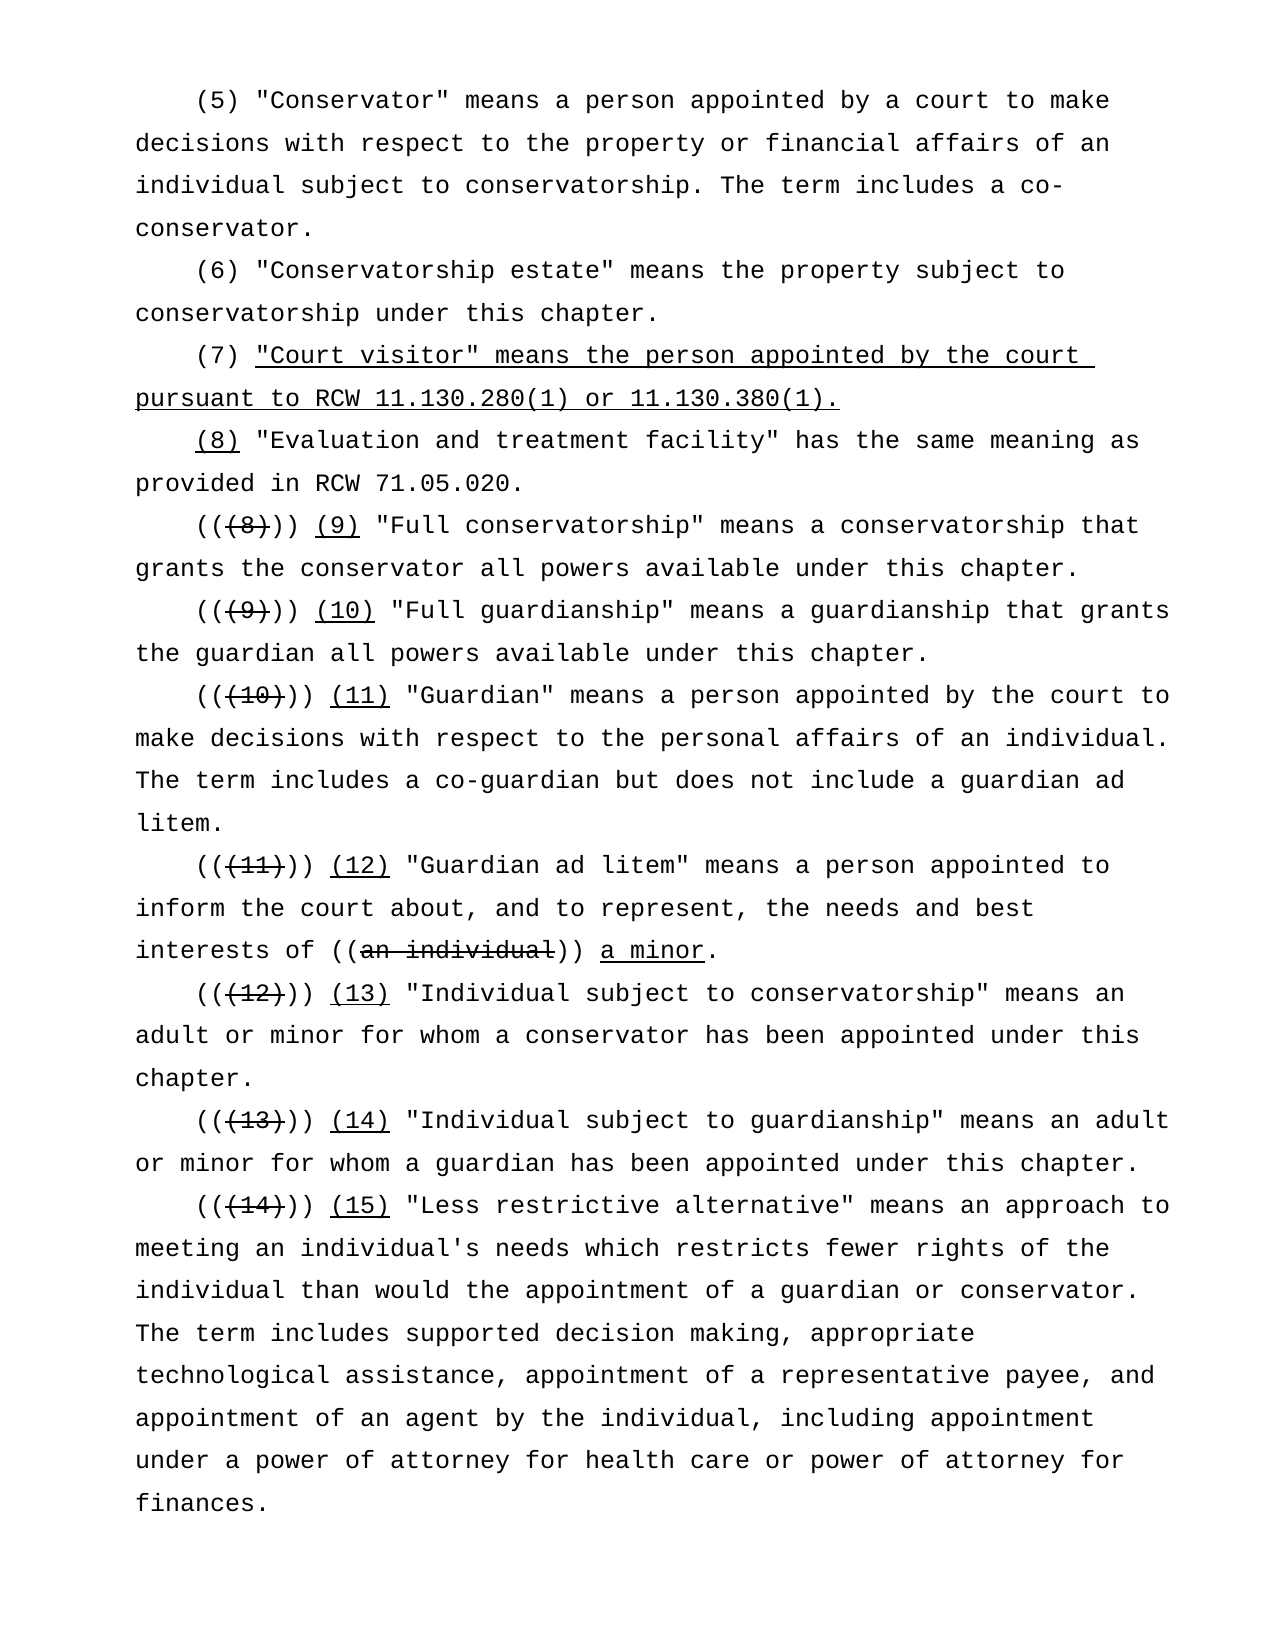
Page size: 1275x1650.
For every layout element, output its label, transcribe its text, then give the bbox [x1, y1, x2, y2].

text (8) "Evaluation and treatment facility" has the same meaning as provided in RCW 71.05.020. [135, 415, 1170, 500]
text (((8))) (9) "Full conservatorship" means a conservatorship that grants the conservator all powers available under this chapter. [135, 500, 1170, 585]
text (7) "Court visitor" means the person appointed by the court pursuant to RCW 11.130.280(1) or 11.130.380(1). [135, 330, 1170, 415]
text (((9))) (10) "Full guardianship" means a guardianship that grants the guardian all powers available under this chapter. [135, 585, 1170, 670]
text (6) "Conservatorship estate" means the property subject to conservatorship under this chapter. [135, 245, 1170, 330]
text (((13))) (14) "Individual subject to guardianship" means an adult or minor for whom a guardian has been appointed under this chapter. [135, 1095, 1170, 1180]
text (((12))) (13) "Individual subject to conservatorship" means an adult or minor for whom a conservator has been appointed under this chapter. [135, 967, 1170, 1095]
text (((10))) (11) "Guardian" means a person appointed by the court to make decisions with respect to the personal affairs of an individual. The term includes a co-guardian but does not include a guardian ad litem. [135, 670, 1170, 840]
text (((11))) (12) "Guardian ad litem" means a person appointed to inform the court about, and to represent, the needs and best interests of ((an individual)) a minor. [135, 840, 1170, 967]
text (5) "Conservator" means a person appointed by a court to make decisions with respect to the property or financial affairs of an individual subject to conservatorship. The term includes a co-conservator. [135, 75, 1170, 245]
text (((14))) (15) "Less restrictive alternative" means an approach to meeting an individual's needs which restricts fewer rights of the individual than would the appointment of a guardian or conservator. The term includes supported decision making, appropriate technological assistance, appointment of a representative payee, and appointment of an agent by the individual, including appointment under a power of attorney for health care or power of attorney for finances. [135, 1180, 1170, 1520]
